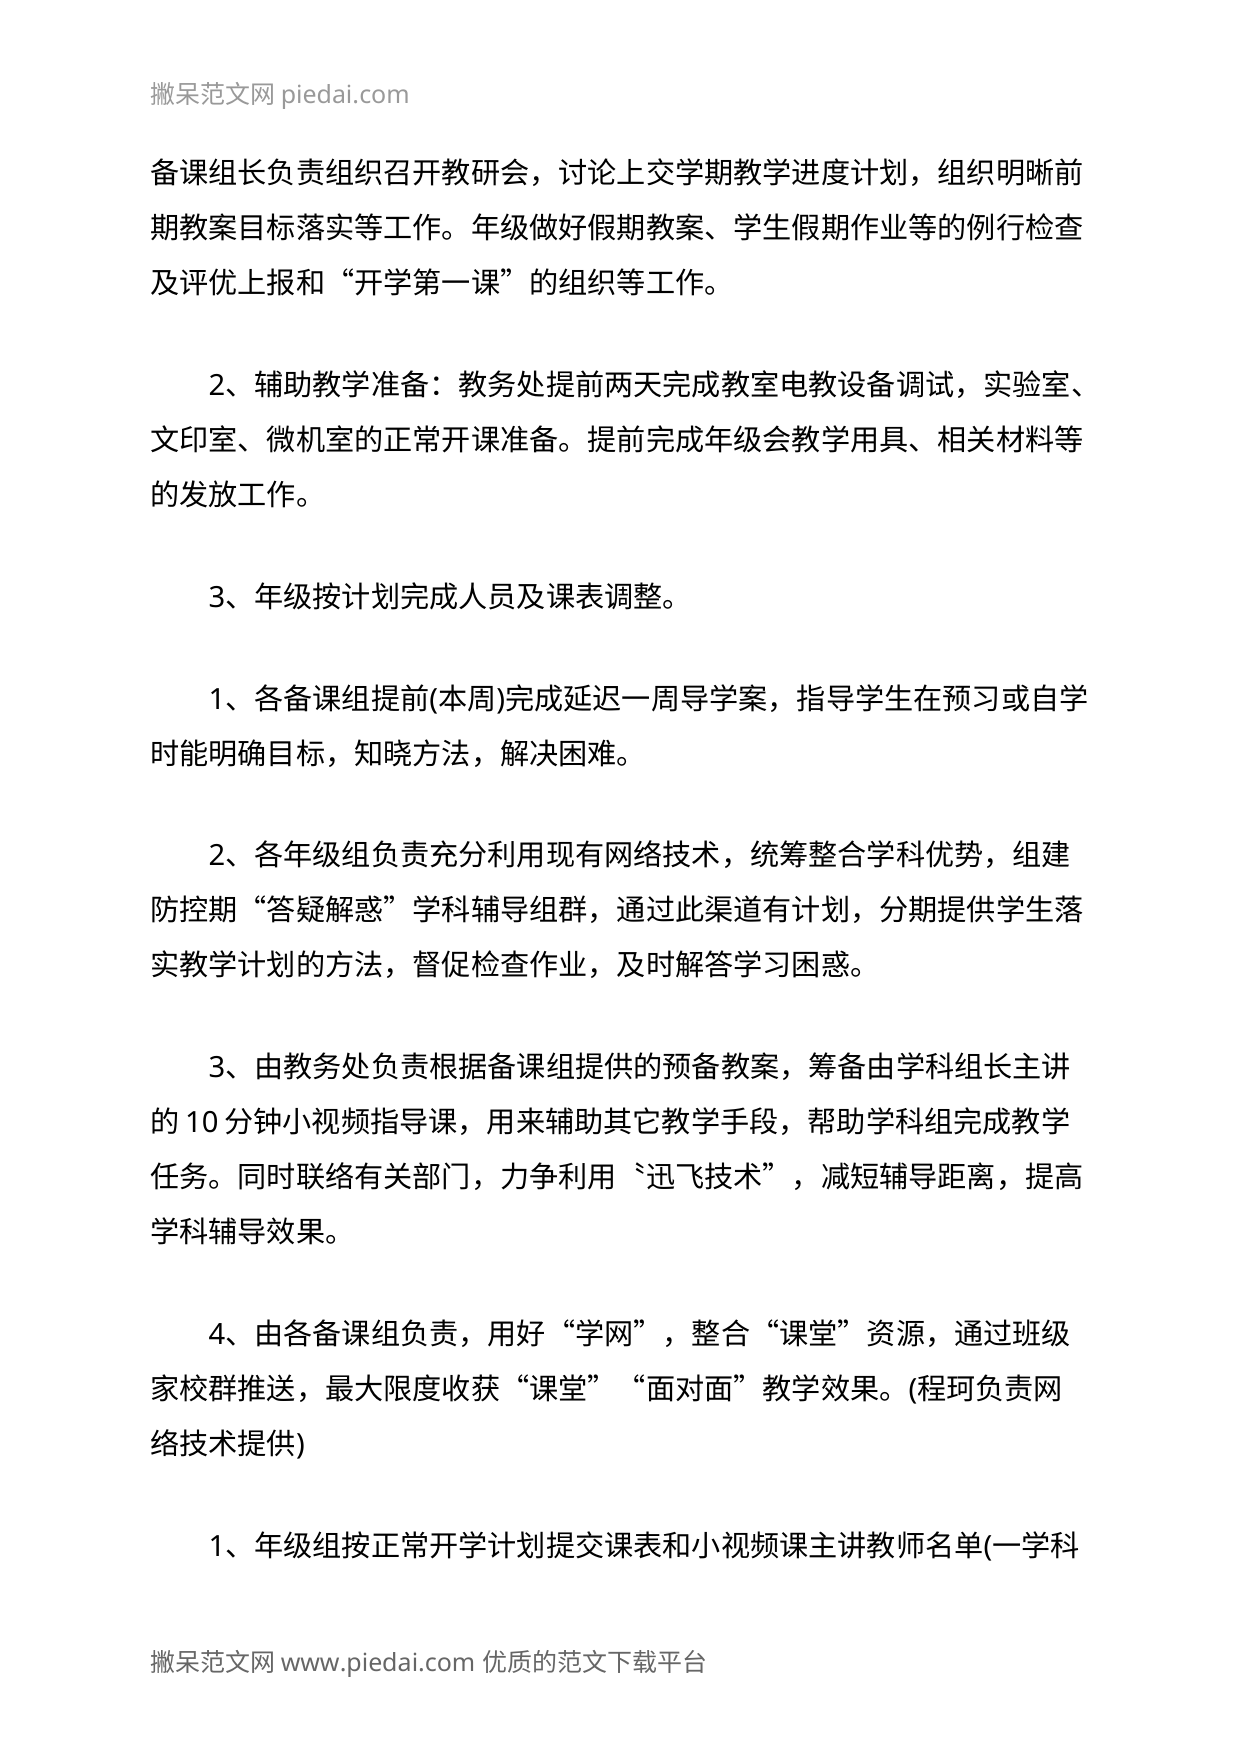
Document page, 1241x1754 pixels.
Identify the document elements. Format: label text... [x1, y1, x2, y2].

text 1、各备课组提前(本周)完成延迟一周导学案，指导学生在预习或自学时能明确目标，知晓方法，解决困难。 [150, 675, 1090, 772]
text 4、由各备课组负责，用好“学网”，整合“课堂”资源，通过班级家校群推送，最大限度收获“课堂”“面对面”教学效果。(程珂负责网络技术提供) [150, 1310, 1090, 1463]
text 2、辅助教学准备：教务处提前两天完成教室电教设备调试，实验室、文印室、微机室的正常开课准备。提前完成年级会教学用具、相关材料等的发放工作。 [150, 362, 1090, 514]
text 3、由教务处负责根据备课组提供的预备教案，筹备由学科组长主讲的10分钟小视频指导课，用来辅助其它教学手段，帮助学科组完成教学任务。同时联络有关部门，力争利用〝迅飞技术”，减短辅导距离，提高学科辅导效果。 [150, 1044, 1090, 1251]
text 3、年级按计划完成人员及课表调整。 [150, 573, 1090, 616]
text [150, 1522, 1090, 1565]
text 2、各年级组负责充分利用现有网络技术，统筹整合学科优势，组建防控期“答疑解惑”学科辅导组群，通过此渠道有计划，分期提供学生落实教学计划的方法，督促检查作业，及时解答学习困惑。 [150, 832, 1090, 984]
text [150, 150, 1090, 302]
